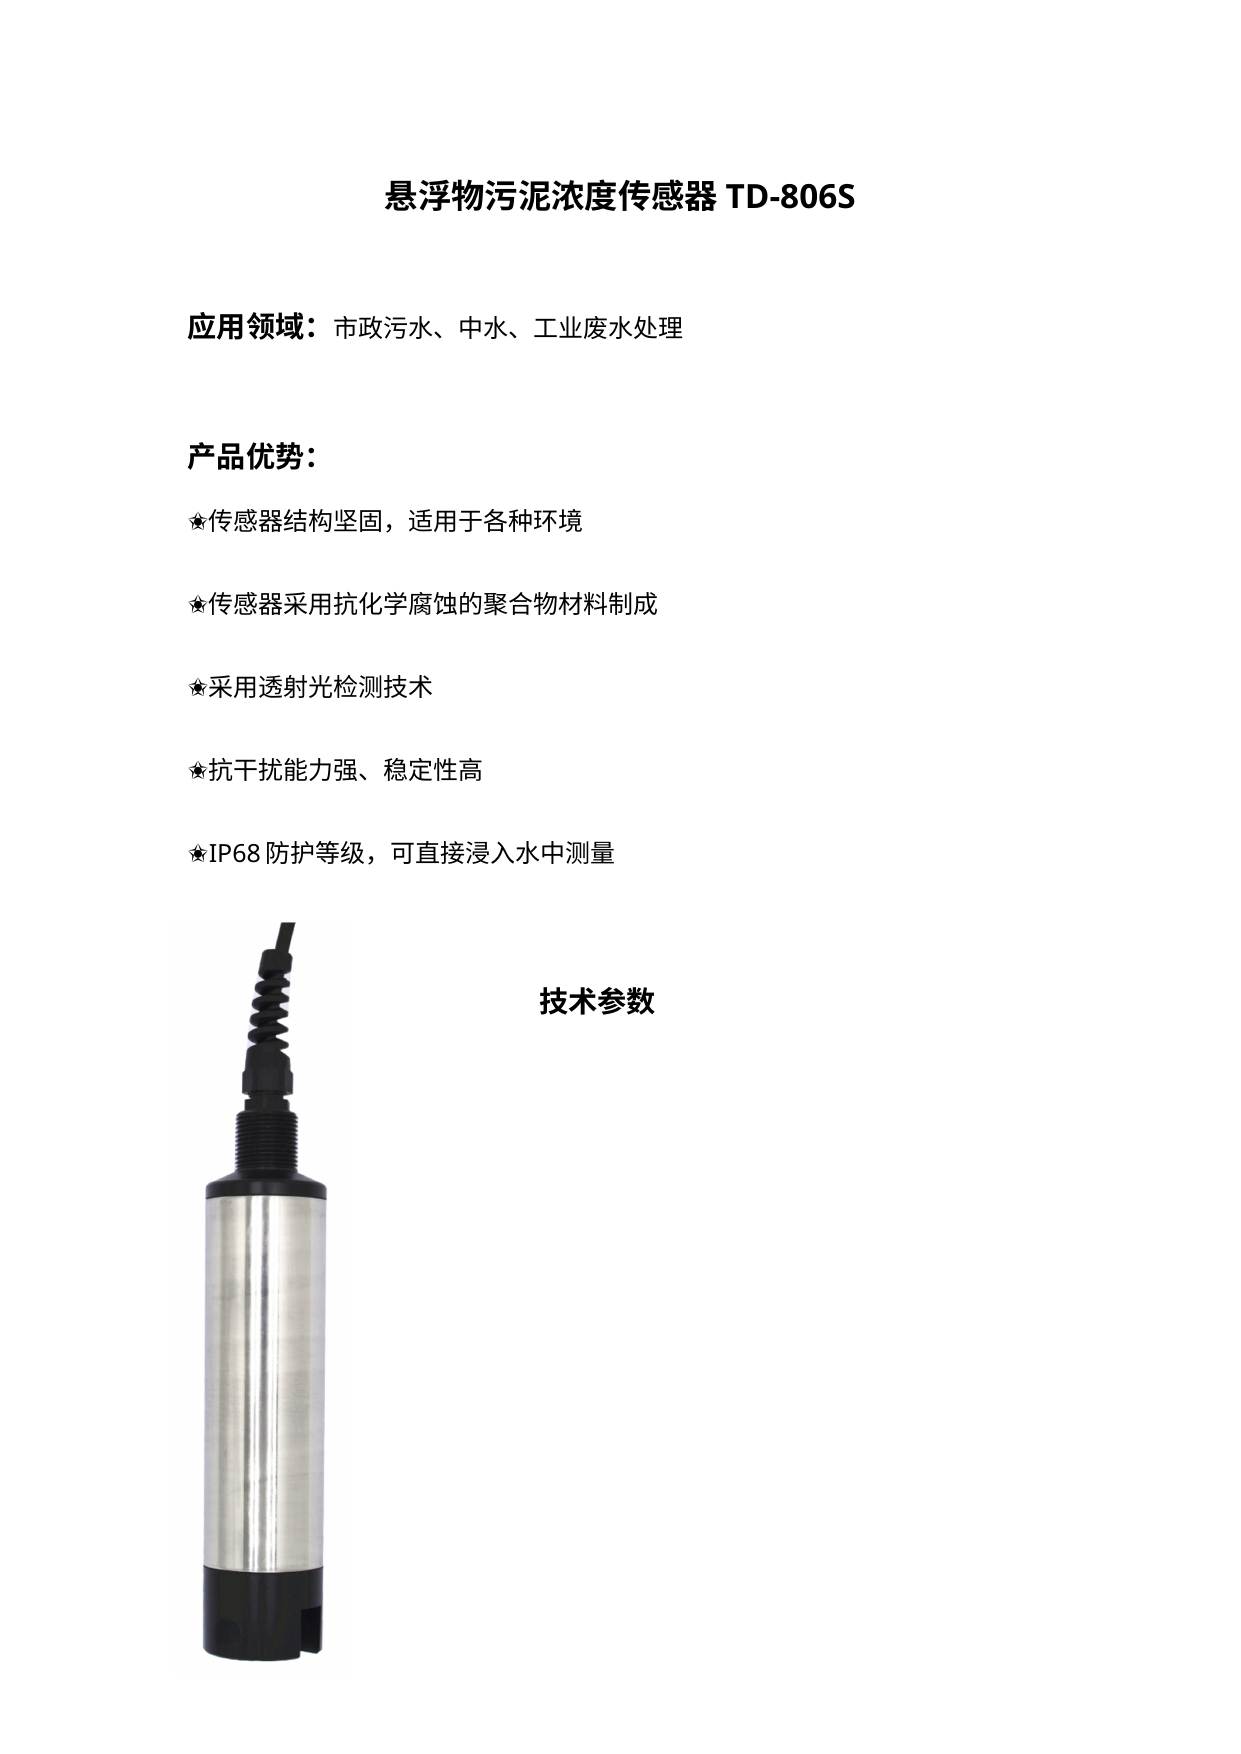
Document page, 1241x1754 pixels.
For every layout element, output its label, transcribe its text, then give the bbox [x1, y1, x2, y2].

text ✬抗干扰能力强、稳定性高 [187, 736, 1053, 801]
picture [173, 923, 351, 1673]
text ✬传感器采用抗化学腐蚀的聚合物材料制成 [187, 570, 1053, 635]
text 悬浮物污泥浓度传感器 TD-806S [187, 162, 1053, 227]
text 产品优势： [187, 422, 1053, 487]
text 技术参数 [352, 968, 1053, 1033]
text 应用领域：市政污水、中水、工业废水处理 [187, 292, 1053, 357]
text ✬IP68防护等级，可直接浸入水中测量 [187, 819, 1053, 884]
text ✬传感器结构坚固，适用于各种环境 [187, 487, 1053, 552]
text ✬采用透射光检测技术 [187, 653, 1053, 718]
